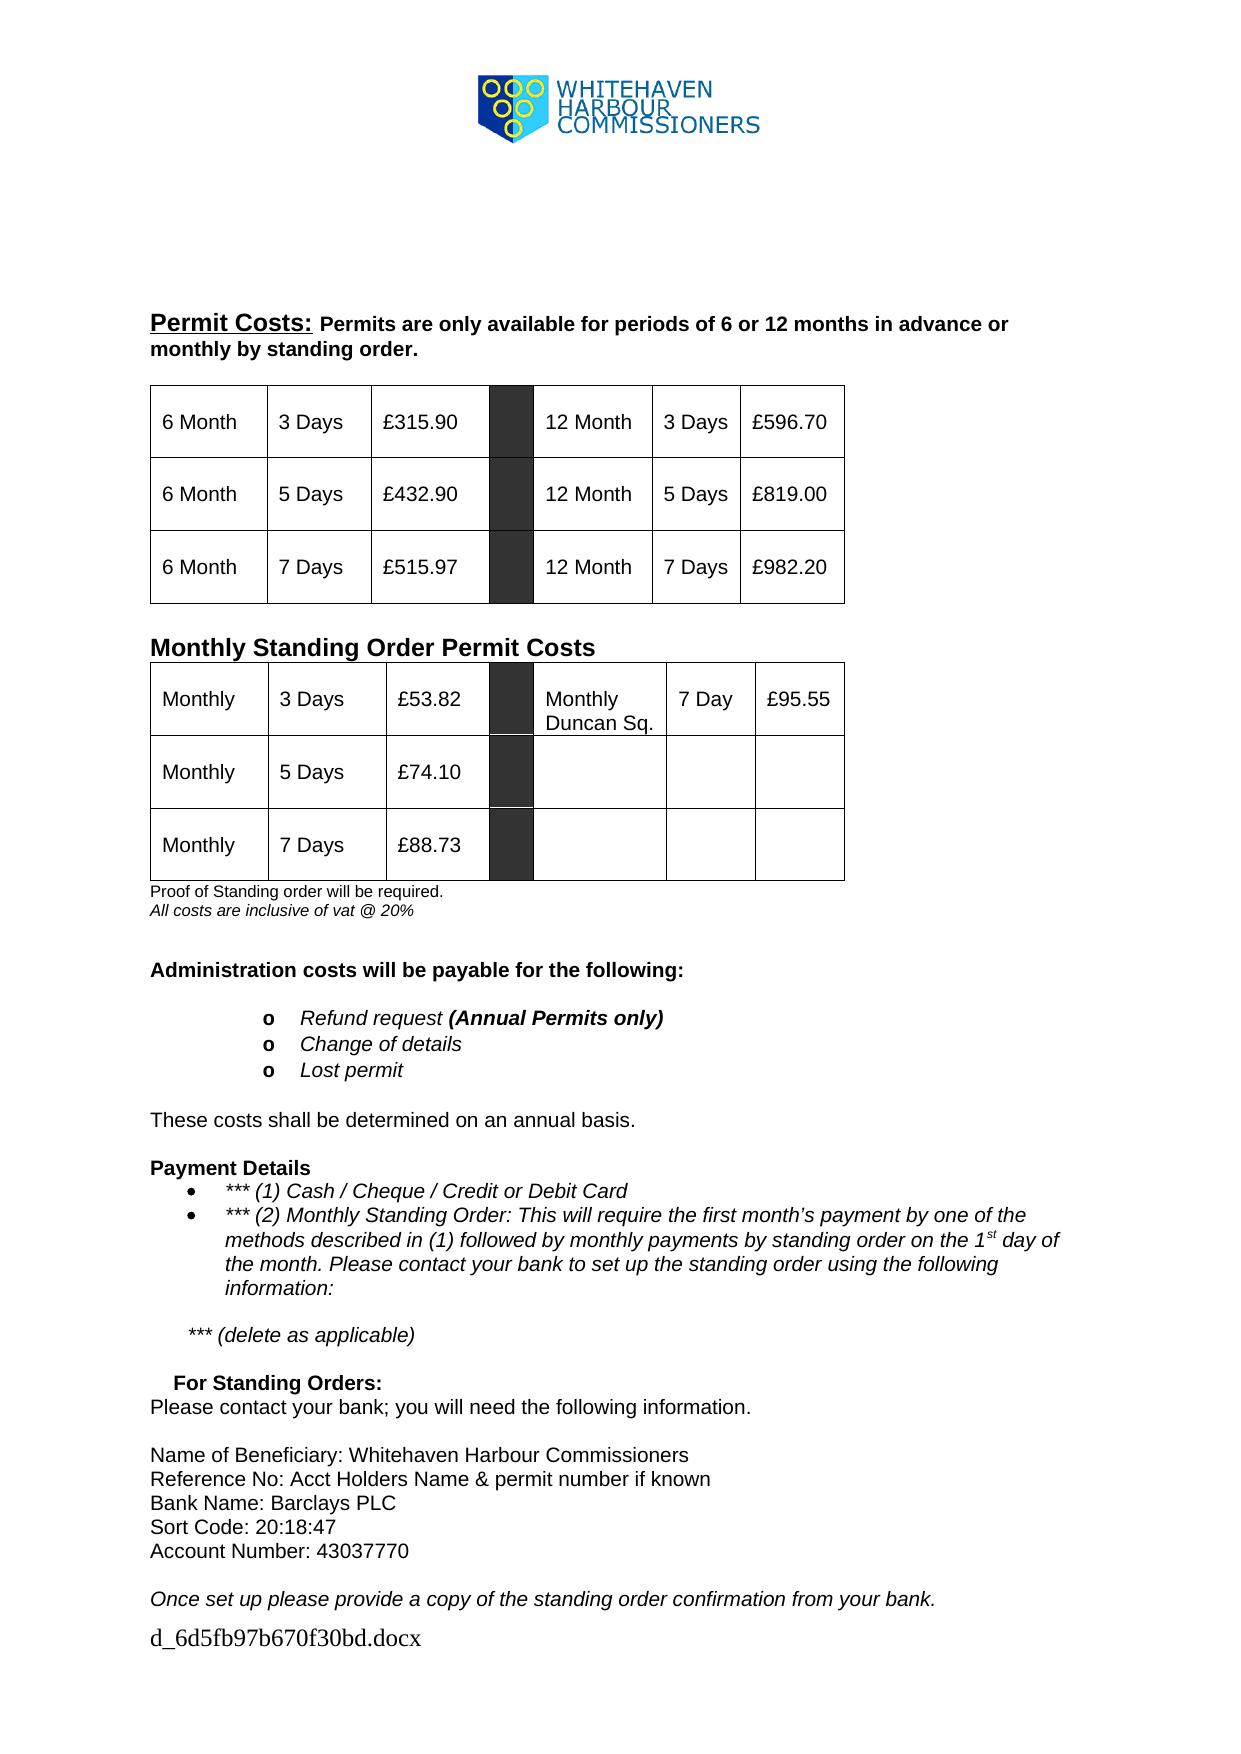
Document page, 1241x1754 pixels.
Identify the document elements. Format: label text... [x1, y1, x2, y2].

table_header 7 Day [667, 663, 755, 734]
list Change of details [262, 1032, 1090, 1058]
text Please contact your bank; you will need the following information. [150, 1395, 1090, 1419]
text Permit Costs: Permits are only available for periods of 6 or 12 months in advance or monthly by standing order. [150, 308, 1090, 361]
table_header [490, 663, 533, 734]
text Administration costs will be payable for the following: [150, 958, 1090, 982]
table_header £596.70 [741, 386, 844, 457]
text Monthly Standing Order Permit Costs [150, 633, 1090, 662]
table_header Monthly [151, 663, 268, 734]
table_header £95.55 [756, 663, 844, 734]
table_cell 7 Days [653, 531, 740, 603]
list *** (2) Monthly Standing Order: This will require the first month’s payment by one of the methods described in (1) followed by monthly payments by standing order on the 1st day of the month. Please contact your bank to set up the standing order using the following information: [187, 1203, 1090, 1299]
list Refund request (Annual Permits only) [262, 1006, 1090, 1032]
text For Standing Orders: [150, 1371, 1090, 1395]
table_cell 7 Days [268, 531, 371, 603]
table_cell Monthly [151, 736, 268, 807]
table_cell [490, 531, 533, 603]
table_header £315.90 [372, 386, 489, 457]
table_cell [490, 736, 533, 807]
text Account Number: 43037770 [150, 1539, 1090, 1563]
text Payment Details [150, 1155, 1090, 1179]
table_cell 6 Month [151, 458, 267, 530]
table_cell Monthly [151, 809, 268, 880]
table_cell £74.10 [387, 736, 489, 807]
text Once set up please provide a copy of the standing order confirmation from your bank. [150, 1587, 1090, 1611]
list Lost permit [262, 1058, 1090, 1083]
text Bank Name: Barclays PLC [150, 1491, 1090, 1515]
table_header 3 Days [653, 386, 740, 457]
table_cell [667, 809, 755, 880]
table_header £53.82 [387, 663, 489, 734]
table_cell [534, 809, 666, 880]
table_header 3 Days [269, 663, 386, 734]
text Reference No: Acct Holders Name & permit number if known [150, 1467, 1090, 1491]
text These costs shall be determined on an annual basis. [150, 1107, 1090, 1131]
table_header 6 Month [151, 386, 267, 457]
table_cell 12 Month [534, 531, 652, 603]
table_cell £515.97 [372, 531, 489, 603]
picture [473, 73, 767, 153]
table_cell 6 Month [151, 531, 267, 603]
table_cell £432.90 [372, 458, 489, 530]
table_cell £88.73 [387, 809, 489, 880]
table_cell 12 Month [534, 458, 652, 530]
table_header [490, 386, 533, 457]
text All costs are inclusive of vat @ 20% [150, 901, 1090, 920]
table_cell £819.00 [741, 458, 844, 530]
table_cell [534, 736, 666, 807]
list *** (1) Cash / Cheque / Credit or Debit Card [187, 1179, 1090, 1203]
table_cell 5 Days [653, 458, 740, 530]
table_cell 5 Days [269, 736, 386, 807]
table_header Monthly Duncan Sq. [534, 663, 666, 734]
table_cell [490, 458, 533, 530]
table_header 3 Days [268, 386, 371, 457]
table_cell 7 Days [269, 809, 386, 880]
text Name of Beneficiary: Whitehaven Harbour Commissioners [150, 1443, 1090, 1467]
table_cell [490, 809, 533, 880]
table_header 12 Month [534, 386, 652, 457]
table_cell £982.20 [741, 531, 844, 603]
table_cell [756, 809, 844, 880]
table_cell [756, 736, 844, 807]
text *** (delete as applicable) [187, 1323, 1090, 1347]
text Proof of Standing order will be required. [150, 881, 1090, 901]
table_cell [667, 736, 755, 807]
table_cell 5 Days [268, 458, 371, 530]
text Sort Code: 20:18:47 [150, 1515, 1090, 1539]
